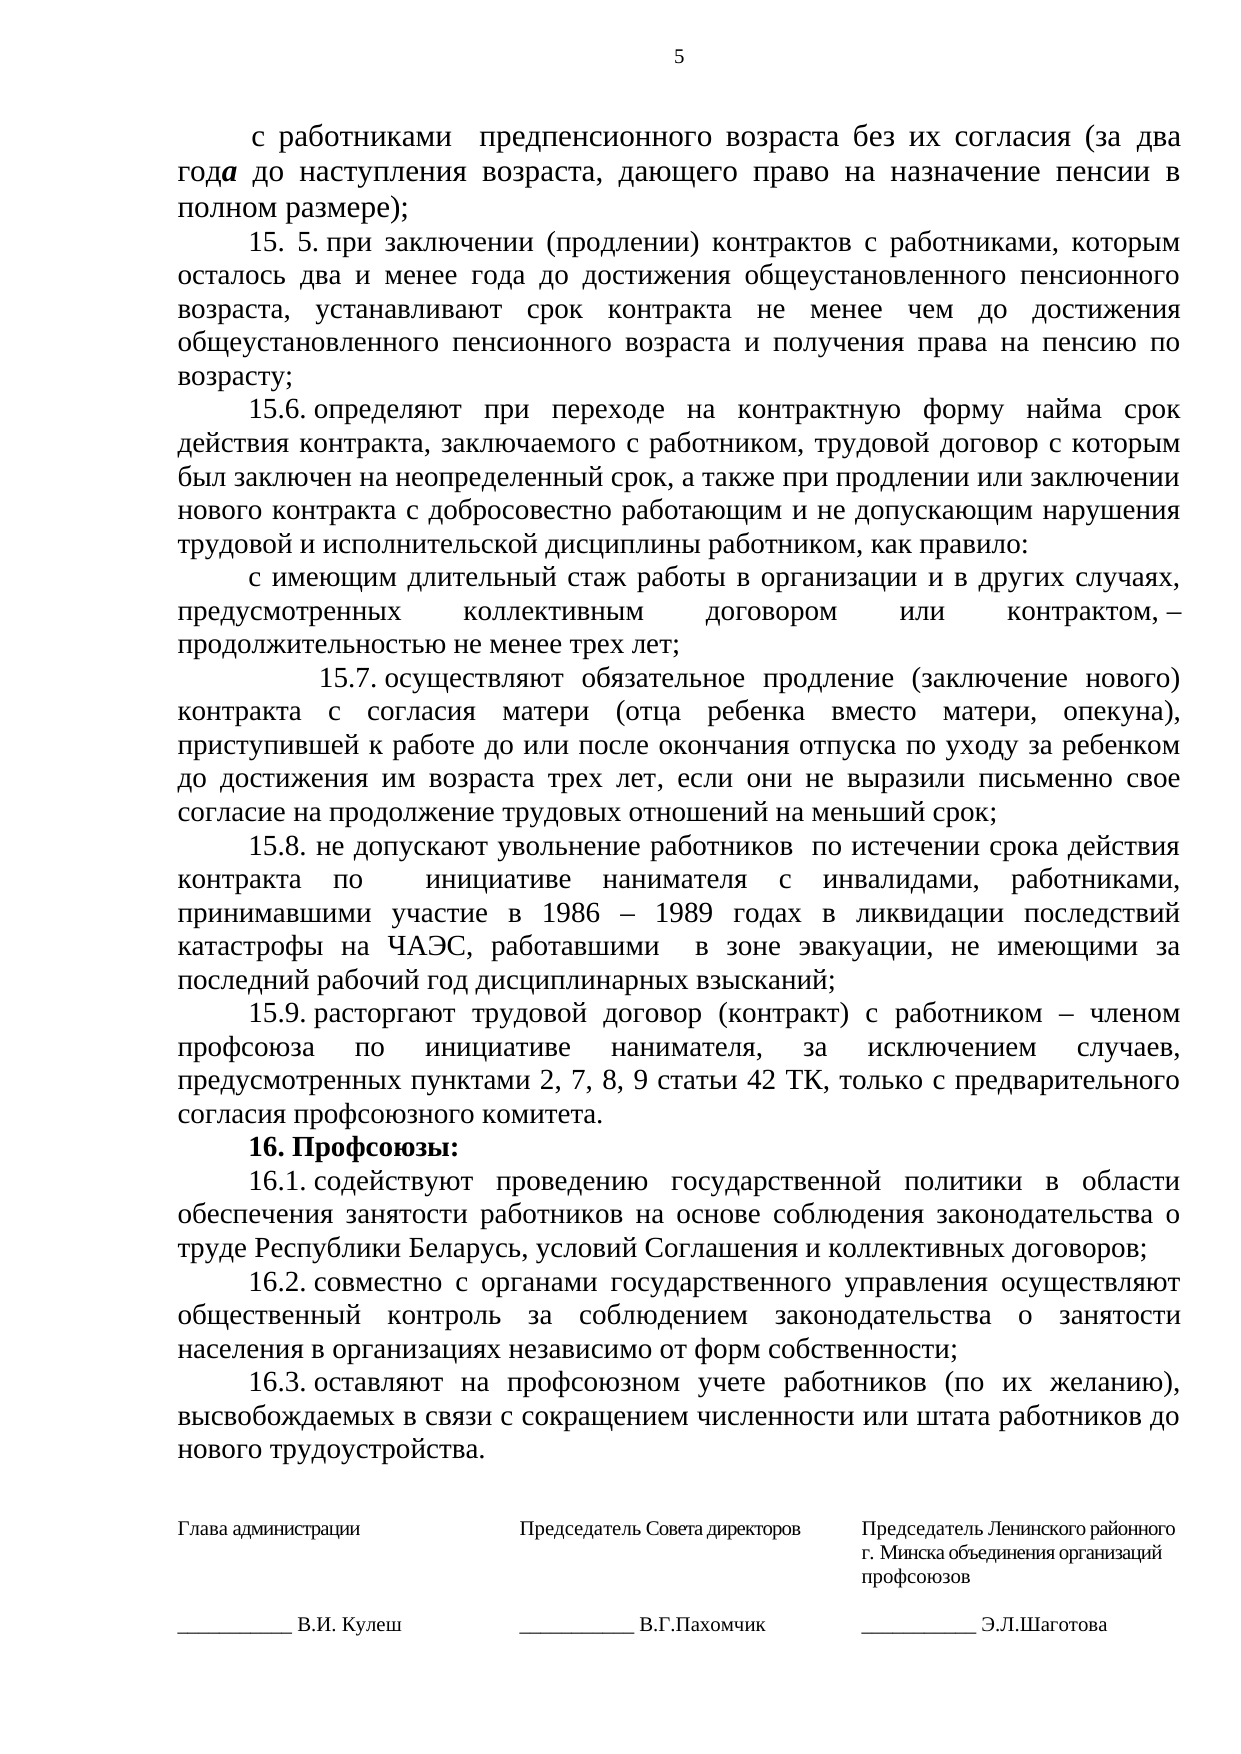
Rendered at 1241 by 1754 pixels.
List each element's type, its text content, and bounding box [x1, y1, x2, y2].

text с работниками предпенсионного возраста без их согласия (за два года до наступления возраста, дающего право на назначение пенсии в полном размере); [177, 118, 1181, 224]
text 15. 5. при заключении (продлении) контрактов с работниками, которым осталось два и менее года до достижения общеустановленного пенсионного возраста, устанавливают срок контракта не менее чем до достижения общеустановленного пенсионного возраста и получения права на пенсию по возрасту; [177, 224, 1181, 392]
text 15.7. осуществляют обязательное продление (заключение нового) контракта с согласия матери (отца ребенка вместо матери, опекуна), приступившей к работе до или после окончания отпуска по уходу за ребенком до достижения им возраста трех лет, если они не выразили письменно свое согласие на продолжение трудовых отношений на меньший срок; [177, 660, 1181, 828]
text с имеющим длительный стаж работы в организации и в других случаях, предусмотренных коллективным договором или контрактом, – продолжительностью не менее трех лет; [177, 559, 1181, 660]
text 15.9. расторгают трудовой договор (контракт) с работником – членом профсоюза по инициативе нанимателя, за исключением случаев, предусмотренных пунктами 2, 7, 8, 9 статьи 42 ТК, только с предварительного согласия профсоюзного комитета. [177, 995, 1181, 1129]
text 16.2. совместно с органами государственного управления осуществляют общественный контроль за соблюдением законодательства о занятости населения в организациях независимо от форм собственности; [177, 1264, 1181, 1364]
text 16.3. оставляют на профсоюзном учете работников (по их желанию), высвобождаемых в связи с сокращением численности или штата работников до нового трудоустройства. [177, 1364, 1181, 1465]
text 16. Профсоюзы: [177, 1129, 1181, 1163]
text 15.6. определяют при переходе на контрактную форму найма срок действия контракта, заключаемого с работником, трудовой договор с которым был заключен на неопределенный срок, а также при продлении или заключении нового контракта с добросовестно работающим и не допускающим нарушения трудовой и исполнительской дисциплины работником, как правило: [177, 392, 1181, 559]
text 15.8. не допускают увольнение работников по истечении срока действия контракта по инициативе нанимателя с инвалидами, работниками, принимавшими участие в 1986 – 1989 годах в ликвидации последствий катастрофы на ЧАЭС, работавшими в зоне эвакуации, не имеющими за последний рабочий год дисциплинарных взысканий; [177, 828, 1181, 995]
text 16.1. содействуют проведению государственной политики в области обеспечения занятости работников на основе соблюдения законодательства о труде Республики Беларусь, условий Соглашения и коллективных договоров; [177, 1163, 1181, 1264]
